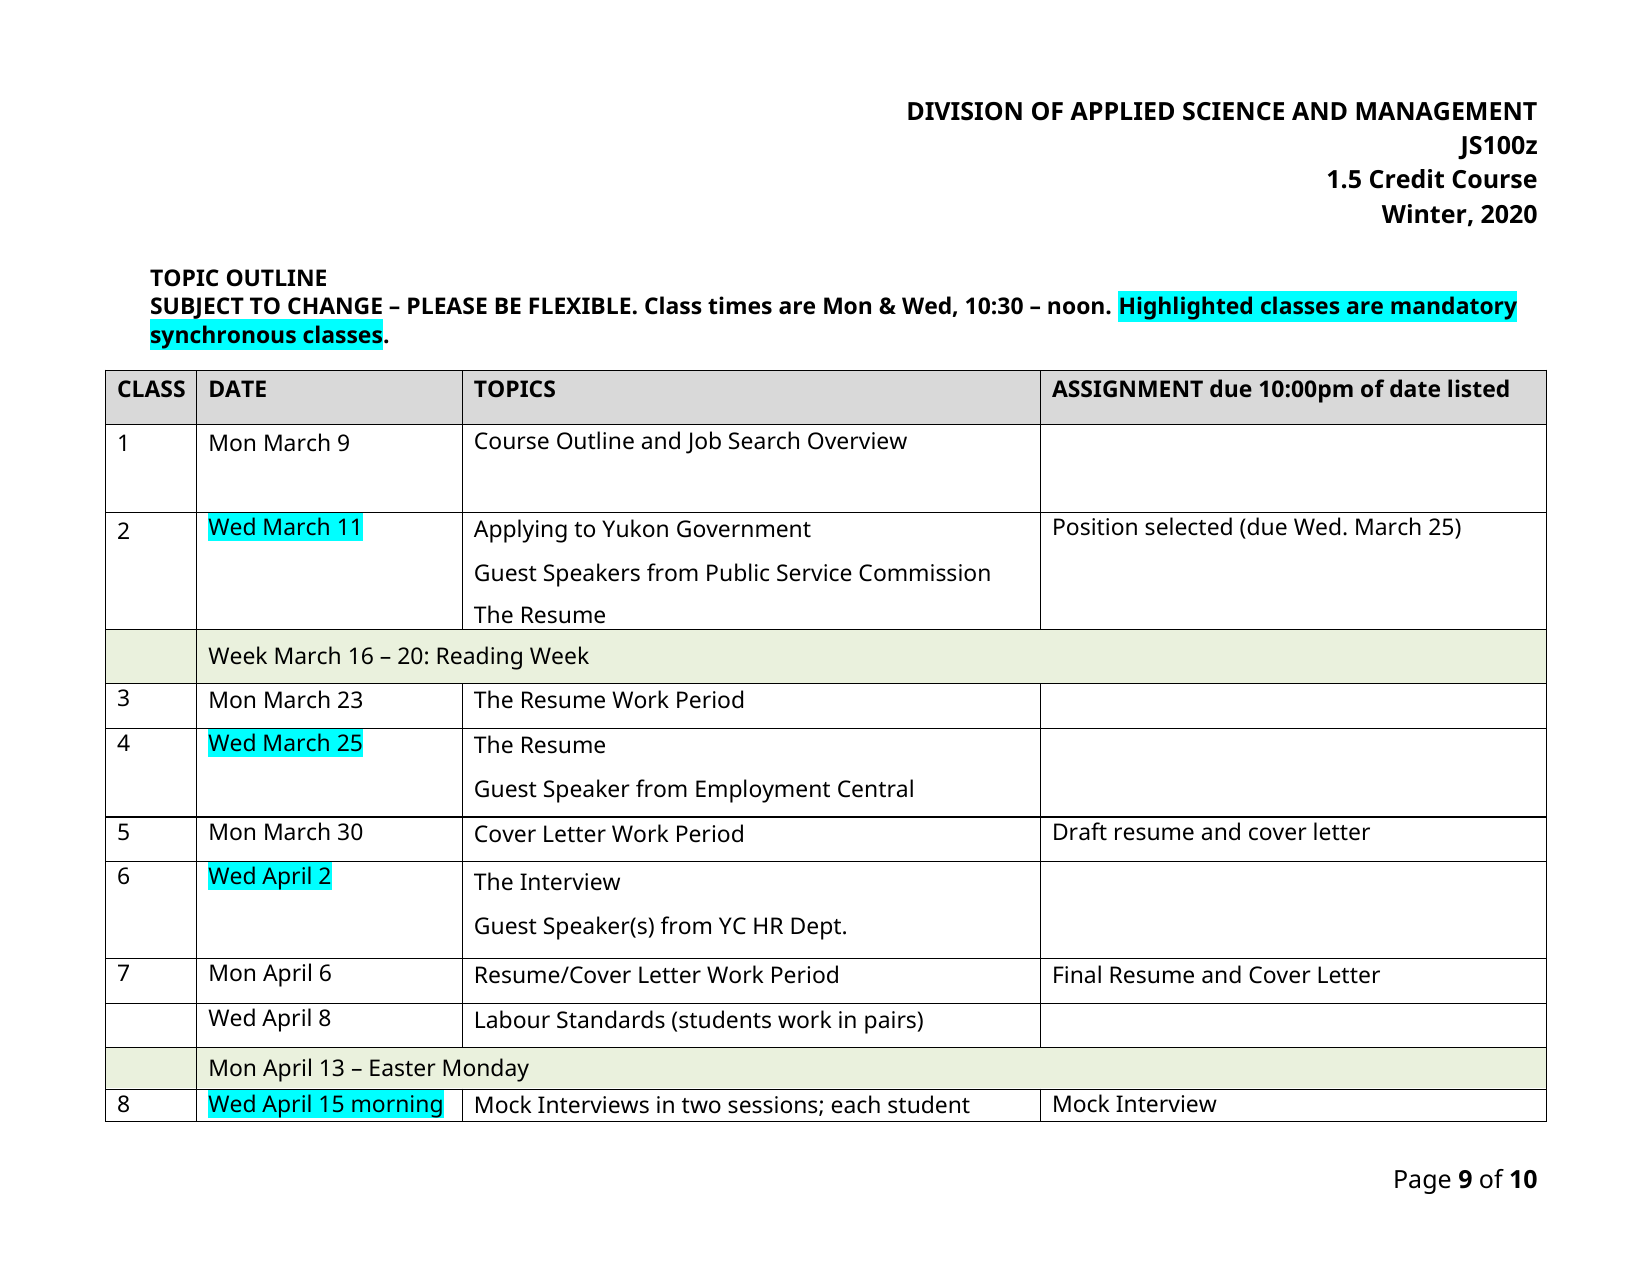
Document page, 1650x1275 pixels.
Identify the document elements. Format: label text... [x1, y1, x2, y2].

table_cell Wed April 2 [197, 862, 462, 958]
table_cell 3 [106, 684, 196, 728]
table_cell Mon March 23 [197, 684, 462, 728]
table_cell 1 [106, 425, 196, 512]
table_cell 2 [106, 513, 196, 629]
table_cell Wed March 11 [197, 513, 462, 629]
table_cell Course Outline and Job Search Overview [463, 425, 1040, 512]
table_cell 5 [106, 818, 196, 861]
table_cell Mon March 30 [197, 818, 462, 861]
table_cell Wed March 25 [197, 729, 462, 816]
table_cell Mon March 9 [197, 425, 462, 512]
table_cell [1041, 425, 1546, 512]
table_cell 6 [106, 862, 196, 958]
table_header DATE [197, 371, 462, 424]
table_cell [1041, 862, 1546, 958]
table_cell Wed April 8 [197, 1004, 462, 1047]
table_cell [1041, 684, 1546, 728]
table_cell Resume/Cover Letter Work Period [463, 959, 1040, 1002]
table_cell The Resume Work Period [463, 684, 1040, 728]
table_header TOPICS [463, 371, 1040, 424]
table_header ASSIGNMENT due 10:00pm of date listed [1041, 371, 1546, 424]
table_cell 7 [106, 959, 196, 1002]
table_cell The Interview Guest Speaker(s) from YC HR Dept. [463, 862, 1040, 958]
table_cell Position selected (due Wed. March 25) [1041, 513, 1546, 629]
table_cell Draft resume and cover letter [1041, 818, 1546, 861]
table_cell The Resume Guest Speaker from Employment Central [463, 729, 1040, 816]
table_cell Applying to Yukon Government Guest Speakers from Public Service Commission The Resume [463, 513, 1040, 629]
table_cell Wed April 15 morning OR afternoon [197, 1090, 462, 1121]
text TOPIC OUTLINE SUBJECT TO CHANGE – PLEASE BE FLEXIBLE. Class times are Mon & Wed, 10:30 – noon. Highlighted classes are mandatory synchronous classes. [150, 264, 1537, 349]
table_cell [463, 1090, 1040, 1121]
table_cell [1041, 729, 1546, 816]
table_cell Labour Standards (students work in pairs) [463, 1004, 1040, 1047]
table_cell [106, 1004, 196, 1047]
table_cell Final Resume and Cover Letter [1041, 959, 1546, 1002]
table_header CLASS [106, 371, 196, 424]
table_cell 8 [106, 1090, 196, 1121]
table_cell [1041, 1004, 1546, 1047]
table_cell [106, 1048, 196, 1088]
table_cell Mon April 13 – Easter Monday [197, 1048, 1546, 1088]
table_cell Mock Interview [1041, 1090, 1546, 1121]
table_cell Week March 16 – 20: Reading Week [197, 630, 1546, 683]
table_cell 4 [106, 729, 196, 816]
table_cell [106, 630, 196, 683]
table_cell Cover Letter Work Period [463, 818, 1040, 861]
table_cell Mon April 6 [197, 959, 462, 1002]
